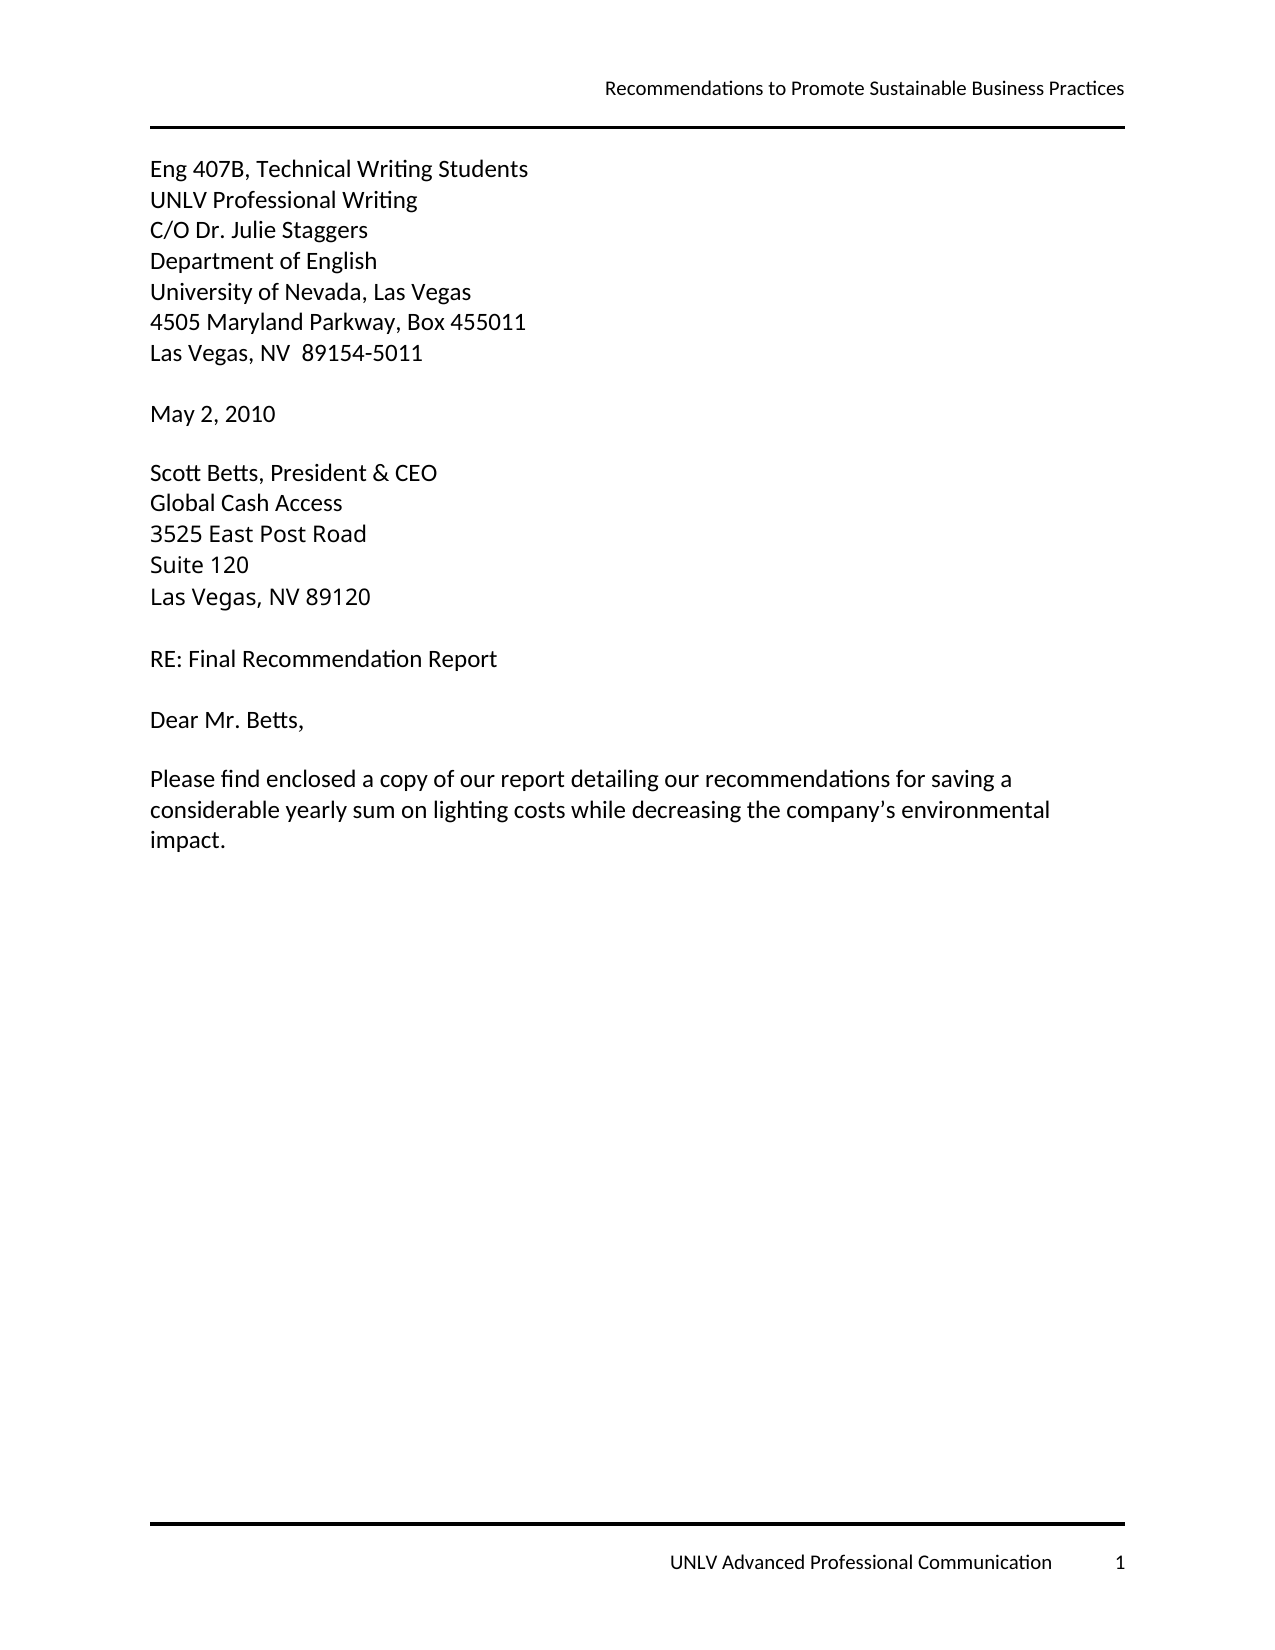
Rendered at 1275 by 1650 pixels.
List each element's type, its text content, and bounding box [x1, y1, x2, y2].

text May 2, 2010 [150, 398, 1125, 428]
text Global Cash Access [150, 487, 1125, 518]
text Las Vegas, NV 89154-5011 [150, 337, 1125, 367]
text Eng 407B, Technical Writing Students [150, 153, 1125, 184]
text 4505 Maryland Parkway, Box 455011 [150, 306, 1125, 337]
text Suite 120 [150, 549, 1125, 581]
text University of Nevada, Las Vegas [150, 276, 1125, 306]
text UNLV Professional Writing [150, 184, 1125, 214]
text Please find enclosed a copy of our report detailing our recommendations for saving a considerable yearly sum on lighting costs while decreasing the company’s environmental impact. [150, 763, 1125, 855]
text Las Vegas, NV 89120 [150, 581, 1125, 612]
text C/O Dr. Julie Staggers [150, 214, 1125, 245]
text RE: Final Recommendation Report [150, 643, 1125, 673]
text Department of English [150, 245, 1125, 276]
text Scott Betts, President & CEO [150, 457, 1125, 487]
text Dear Mr. Betts, [150, 704, 1125, 734]
text 3525 East Post Road [150, 518, 1125, 549]
